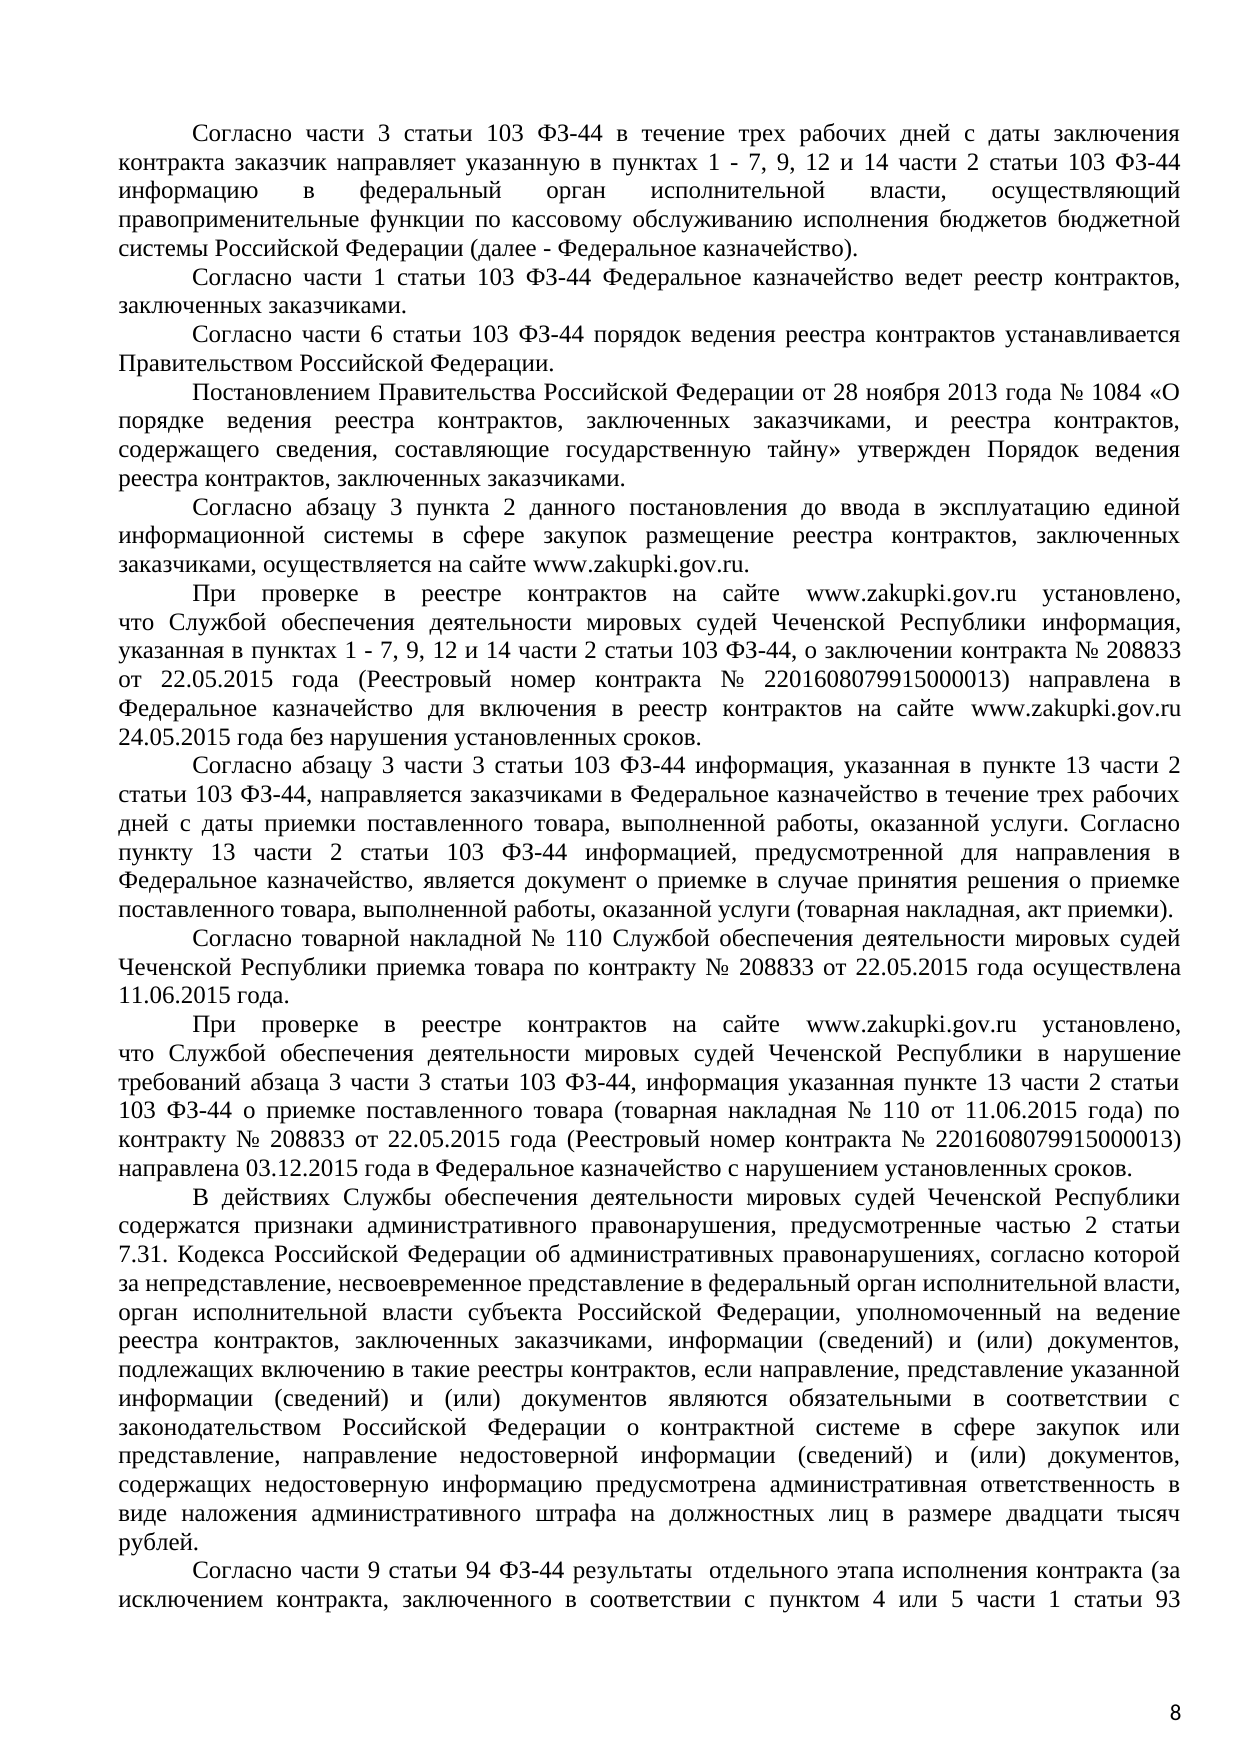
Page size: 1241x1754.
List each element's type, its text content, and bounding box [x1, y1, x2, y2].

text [118, 1556, 1181, 1613]
text При проверке в реестре контрактов на сайте www.zakupki.gov.ru установлено, что Службой обеспечения деятельности мировых судей Чеченской Республики в нарушение требований абзаца 3 части 3 статьи 103 ФЗ-44, информация указанная пункте 13 части 2 статьи 103 ФЗ-44 о приемке поставленного товара (товарная накладная № 110 от 11.06.2015 года) по контракту № 208833 от 22.05.2015 года (Реестровый номер контракта № 2201608079915000013) направлена 03.12.2015 года в Федеральное казначейство с нарушением установленных сроков. [118, 1009, 1181, 1182]
text Согласно части 6 статьи 103 ФЗ-44 порядок ведения реестра контрактов устанавливается Правительством Российской Федерации. [118, 319, 1181, 377]
text Согласно абзацу 3 пункта 2 данного постановления до ввода в эксплуатацию единой информационной системы в сфере закупок размещение реестра контрактов, заключенных заказчиками, осуществляется на сайте www.zakupki.gov.ru. [118, 492, 1181, 578]
text Согласно части 1 статьи 103 ФЗ-44 Федеральное казначейство ведет реестр контрактов, заключенных заказчиками. [118, 262, 1181, 319]
text В действиях Службы обеспечения деятельности мировых судей Чеченской Республики содержатся признаки административного правонарушения, предусмотренные частью 2 статьи 7.31. Кодекса Российской Федерации об административных правонарушениях, согласно которой за непредставление, несвоевременное представление в федеральный орган исполнительной власти, орган исполнительной власти субъекта Российской Федерации, уполномоченный на ведение реестра контрактов, заключенных заказчиками, информации (сведений) и (или) документов, подлежащих включению в такие реестры контрактов, если направление, представление указанной информации (сведений) и (или) документов являются обязательными в соответствии с законодательством Российской Федерации о контрактной системе в сфере закупок или представление, направление недостоверной информации (сведений) и (или) документов, содержащих недостоверную информацию предусмотрена административная ответственность в виде наложения административного штрафа на должностных лиц в размере двадцати тысяч рублей. [118, 1182, 1181, 1556]
text Согласно абзацу 3 части 3 статьи 103 ФЗ-44 информация, указанная в пункте 13 части 2 статьи 103 ФЗ-44, направляется заказчиками в Федеральное казначейство в течение трех рабочих дней с даты приемки поставленного товара, выполненной работы, оказанной услуги. Согласно пункту 13 части 2 статьи 103 ФЗ-44 информацией, предусмотренной для направления в Федеральное казначейство, является документ о приемке в случае принятия решения о приемке поставленного товара, выполненной работы, оказанной услуги (товарная накладная, акт приемки). [118, 751, 1181, 923]
text Согласно части 3 статьи 103 ФЗ-44 в течение трех рабочих дней с даты заключения контракта заказчик направляет указанную в пунктах 1 - 7, 9, 12 и 14 части 2 статьи 103 ФЗ-44 информацию в федеральный орган исполнительной власти, осуществляющий правоприменительные функции по кассовому обслуживанию исполнения бюджетов бюджетной системы Российской Федерации (далее - Федеральное казначейство). [118, 118, 1181, 262]
text Согласно товарной накладной № 110 Службой обеспечения деятельности мировых судей Чеченской Республики приемка товара по контракту № 208833 от 22.05.2015 года осуществлена 11.06.2015 года. [118, 923, 1181, 1009]
text При проверке в реестре контрактов на сайте www.zakupki.gov.ru установлено, что Службой обеспечения деятельности мировых судей Чеченской Республики информация, указанная в пунктах 1 - 7, 9, 12 и 14 части 2 статьи 103 ФЗ-44, о заключении контракта № 208833 от 22.05.2015 года (Реестровый номер контракта № 2201608079915000013) направлена в Федеральное казначейство для включения в реестр контрактов на сайте www.zakupki.gov.ru 24.05.2015 года без нарушения установленных сроков. [118, 578, 1181, 751]
text Постановлением Правительства Российской Федерации от 28 ноября 2013 года № 1084 «О порядке ведения реестра контрактов, заключенных заказчиками, и реестра контрактов, содержащего сведения, составляющие государственную тайну» утвержден Порядок ведения реестра контрактов, заключенных заказчиками. [118, 377, 1181, 492]
